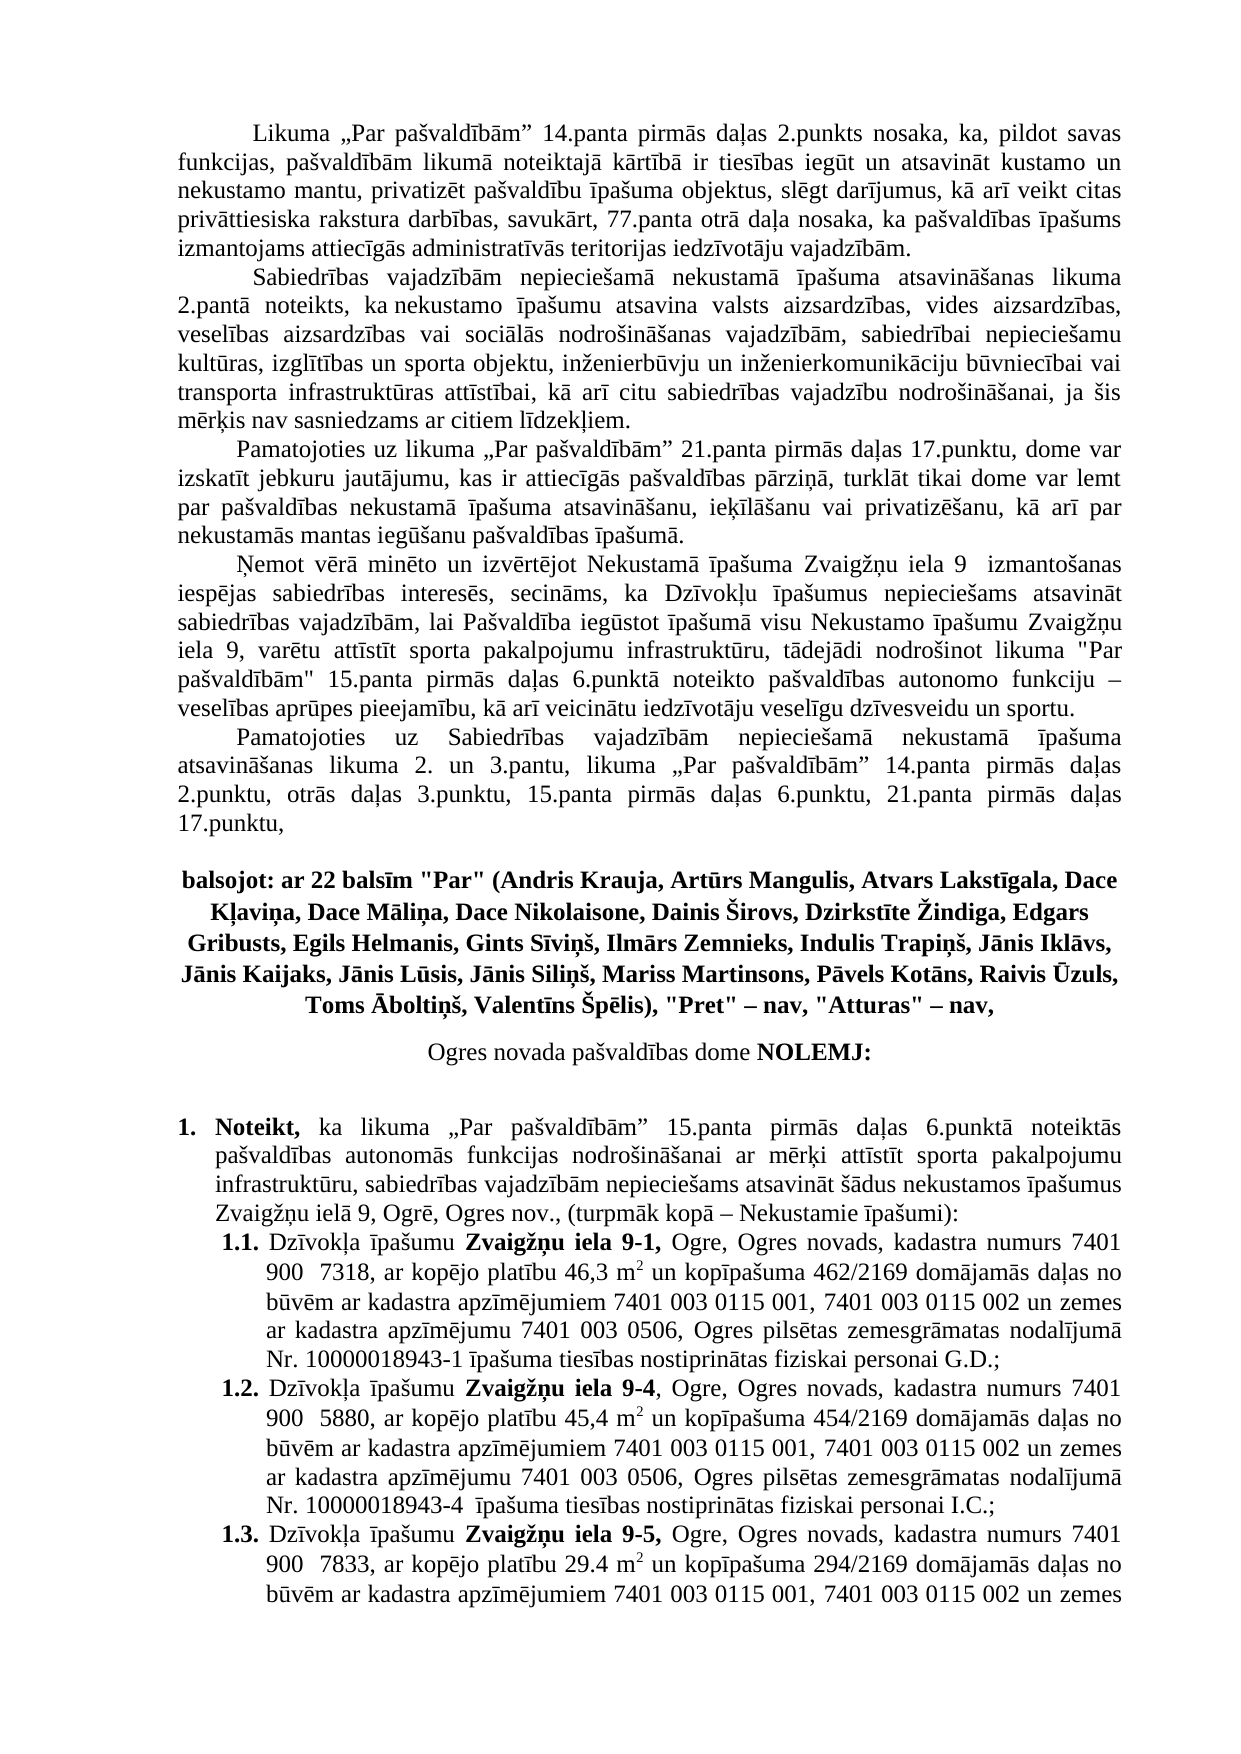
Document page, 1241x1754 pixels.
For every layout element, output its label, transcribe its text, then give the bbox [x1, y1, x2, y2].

text 1.2. Dzīvokļa īpašumu Zvaigžņu iela 9-4, Ogre, Ogres novads, kadastra numurs 7401 900 5880, ar kopējo platību 45,4 m2 un kopīpašuma 454/2169 domājamās daļas no būvēm ar kadastra apzīmējumiem 7401 003 0115 001, 7401 003 0115 002 un zemes ar kadastra apzīmējumu 7401 003 0506, Ogres pilsētas zemesgrāmatas nodalījumā Nr. 10000018943-4 īpašuma tiesības nostiprinātas fiziskai personai I.C.; [221, 1373, 1122, 1519]
list Noteikt, ka likuma „Par pašvaldībām” 15.panta pirmās daļas 6.punktā noteiktās pašvaldības autonomās funkcijas nodrošināšanai ar mērķi attīstīt sporta pakalpojumu infrastruktūru, sabiedrības vajadzībām nepieciešams atsavināt šādus nekustamos īpašumus Zvaigžņu ielā 9, Ogrē, Ogres nov., (turpmāk kopā – Nekustamie īpašumi): [177, 1112, 1122, 1227]
text Likuma „Par pašvaldībām” 14.panta pirmās daļas 2.punkts nosaka, ka, pildot savas funkcijas, pašvaldībām likumā noteiktajā kārtībā ir tiesības iegūt un atsavināt kustamo un nekustamo mantu, privatizēt pašvaldību īpašuma objektus, slēgt darījumus, kā arī veikt citas privāttiesiska rakstura darbības, savukārt, 77.panta otrā daļa nosaka, ka pašvaldības īpašums izmantojams attiecīgās administratīvās teritorijas iedzīvotāju vajadzībām. [177, 118, 1122, 262]
text Ogres novada pašvaldības dome NOLEMJ: [177, 1037, 1122, 1066]
text Pamatojoties uz Sabiedrības vajadzībām nepieciešamā nekustamā īpašuma atsavināšanas likuma 2. un 3.pantu, likuma „Par pašvaldībām” 14.panta pirmās daļas 2.punktu, otrās daļas 3.punktu, 15.panta pirmās daļas 6.punktu, 21.panta pirmās daļas 17.punktu, [177, 722, 1122, 837]
text Sabiedrības vajadzībām nepieciešamā nekustamā īpašuma atsavināšanas likuma 2.pantā noteikts, ka nekustamo īpašumu atsavina valsts aizsardzības, vides aizsardzības, veselības aizsardzības vai sociālās nodrošināšanas vajadzībām, sabiedrībai nepieciešamu kultūras, izglītības un sporta objektu, inženierbūvju un inženierkomunikāciju būvniecībai vai transporta infrastruktūras attīstībai, kā arī citu sabiedrības vajadzību nodrošināšanai, ja šis mērķis nav sasniedzams ar citiem līdzekļiem. [177, 262, 1122, 434]
text 1.1. Dzīvokļa īpašumu Zvaigžņu iela 9-1, Ogre, Ogres novads, kadastra numurs 7401 900 7318, ar kopējo platību 46,3 m2 un kopīpašuma 462/2169 domājamās daļas no būvēm ar kadastra apzīmējumiem 7401 003 0115 001, 7401 003 0115 002 un zemes ar kadastra apzīmējumu 7401 003 0506, Ogres pilsētas zemesgrāmatas nodalījumā Nr. 10000018943-1 īpašuma tiesības nostiprinātas fiziskai personai G.D.; [221, 1227, 1122, 1373]
text balsojot: ar 22 balsīm "Par" (Andris Krauja, Artūrs Mangulis, Atvars Lakstīgala, Dace Kļaviņa, Dace Māliņa, Dace Nikolaisone, Dainis Širovs, Dzirkstīte Žindiga, Edgars Gribusts, Egils Helmanis, Gints Sīviņš, Ilmārs Zemnieks, Indulis Trapiņš, Jānis Iklāvs, Jānis Kaijaks, Jānis Lūsis, Jānis Siliņš, Mariss Martinsons, Pāvels Kotāns, Raivis Ūzuls, Toms Āboltiņš, Valentīns Špēlis), "Pret" – nav, "Atturas" – nav, [177, 866, 1122, 1018]
text Ņemot vērā minēto un izvērtējot Nekustamā īpašuma Zvaigžņu iela 9 izmantošanas iespējas sabiedrības interesēs, secināms, ka Dzīvokļu īpašumus nepieciešams atsavināt sabiedrības vajadzībām, lai Pašvaldība iegūstot īpašumā visu Nekustamo īpašumu Zvaigžņu iela 9, varētu attīstīt sporta pakalpojumu infrastruktūru, tādejādi nodrošinot likuma "Par pašvaldībām" 15.panta pirmās daļas 6.punktā noteikto pašvaldības autonomo funkciju – veselības aprūpes pieejamību, kā arī veicinātu iedzīvotāju veselīgu dzīvesveidu un sportu. [177, 549, 1122, 722]
text Pamatojoties uz likuma „Par pašvaldībām” 21.panta pirmās daļas 17.punktu, dome var izskatīt jebkuru jautājumu, kas ir attiecīgās pašvaldības pārziņā, turklāt tikai dome var lemt par pašvaldības nekustamā īpašuma atsavināšanu, ieķīlāšanu vai privatizēšanu, kā arī par nekustamās mantas iegūšanu pašvaldības īpašumā. [177, 434, 1122, 549]
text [221, 1519, 1122, 1608]
